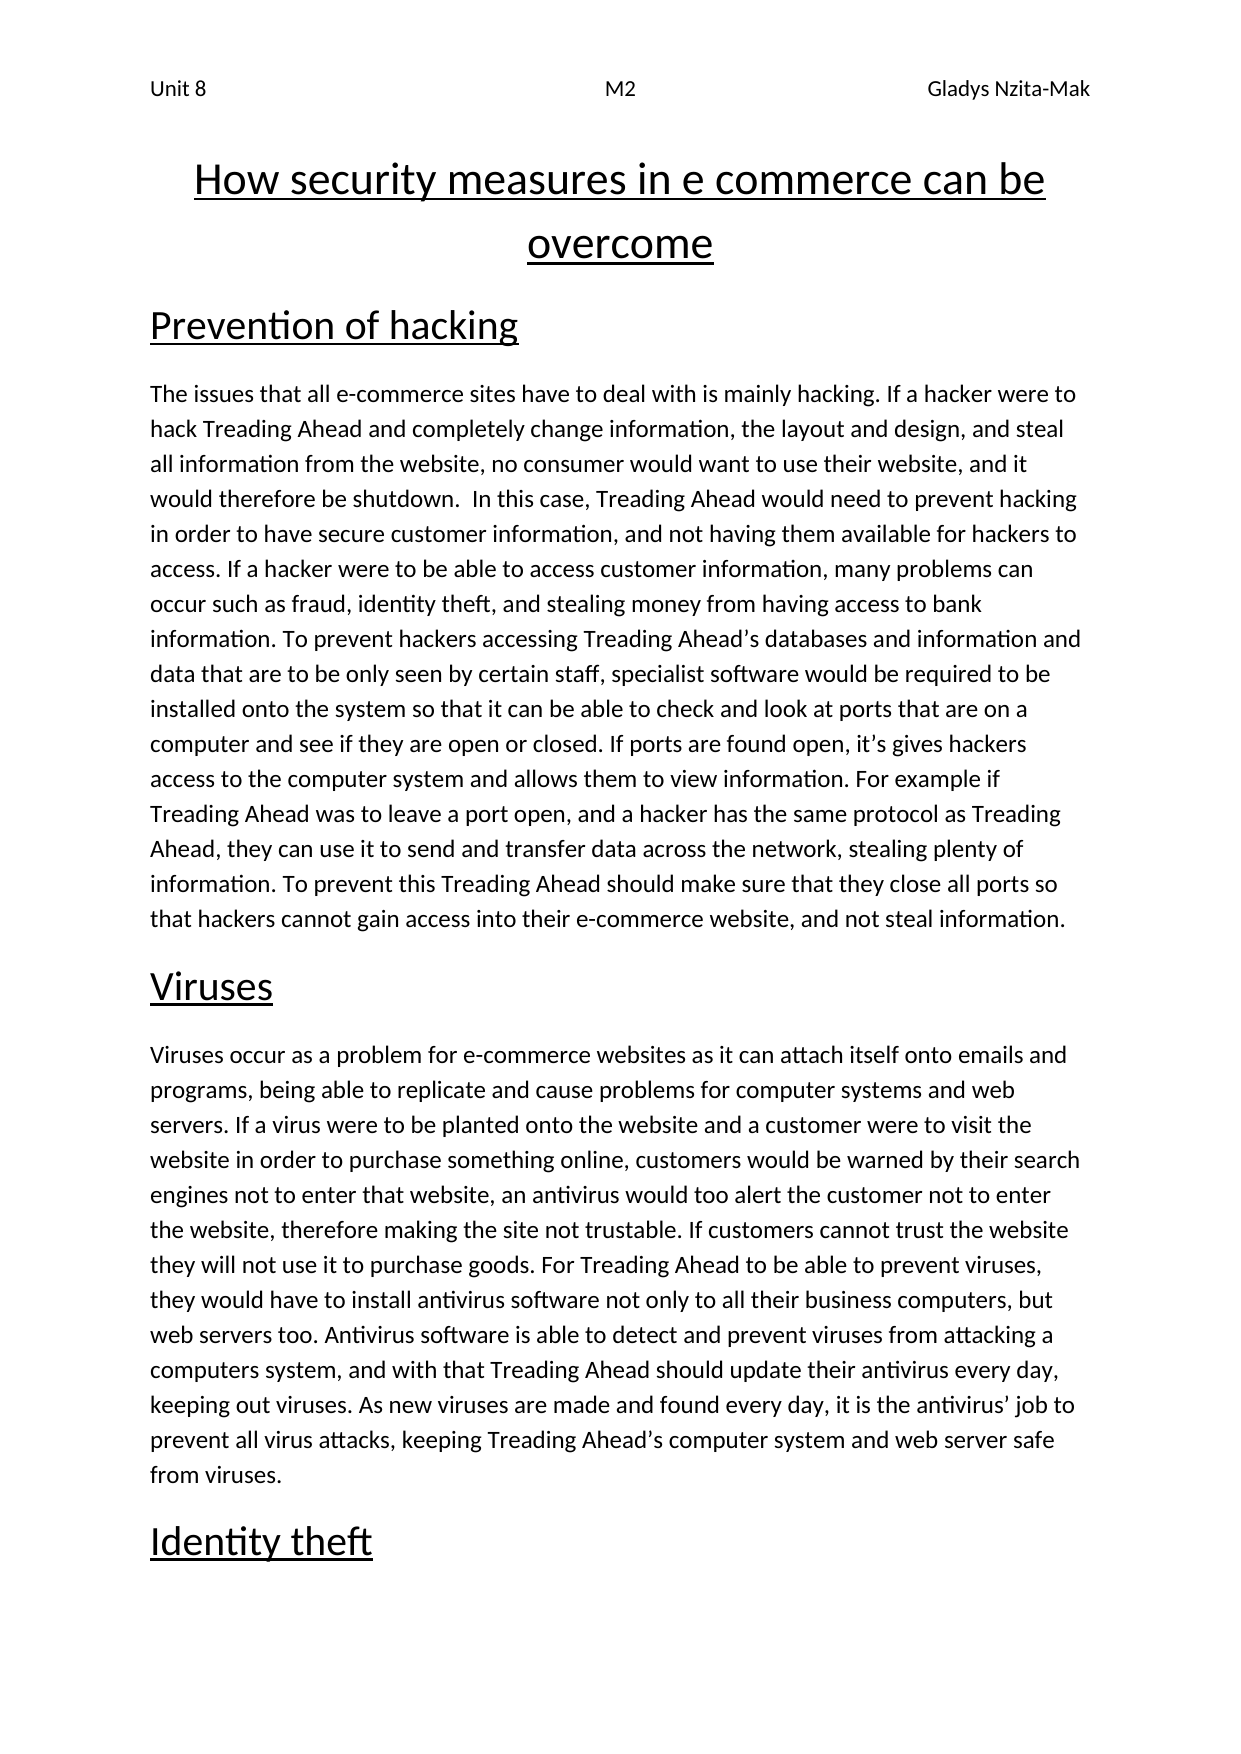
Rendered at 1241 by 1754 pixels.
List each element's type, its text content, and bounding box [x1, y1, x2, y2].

text Prevention of hacking [150, 299, 1090, 350]
text The issues that all e-commerce sites have to deal with is mainly hacking. If a hacker were to hack Treading Ahead and completely change information, the layout and design, and steal all information from the website, no consumer would want to use their website, and it would therefore be shutdown. In this case, Treading Ahead would need to prevent hacking in order to have secure customer information, and not having them available for hackers to access. If a hacker were to be able to access customer information, many problems can occur such as fraud, identity theft, and stealing money from having access to bank information. To prevent hackers accessing Treading Ahead’s databases and information and data that are to be only seen by certain staff, specialist software would be required to be installed onto the system so that it can be able to check and look at ports that are on a computer and see if they are open or closed. If ports are found open, it’s gives hackers access to the computer system and allows them to view information. For example if Treading Ahead was to leave a port open, and a hacker has the same protocol as Treading Ahead, they can use it to send and transfer data across the network, stealing plenty of information. To prevent this Treading Ahead should make sure that they close all ports so that hackers cannot gain access into their e-commerce website, and not steal information. [150, 379, 1090, 934]
text Viruses occur as a problem for e-commerce websites as it can attach itself onto emails and programs, being able to replicate and cause problems for computer systems and web servers. If a virus were to be planted onto the website and a customer were to visit the website in order to purchase something online, customers would be warned by their search engines not to enter that website, an antivirus would too alert the customer not to enter the website, therefore making the site not trustable. If customers cannot trust the website they will not use it to purchase goods. For Treading Ahead to be able to prevent viruses, they would have to install antivirus software not only to all their business computers, but web servers too. Antivirus software is able to detect and prevent viruses from attacking a computers system, and with that Treading Ahead should update their antivirus every day, keeping out viruses. As new viruses are made and found every day, it is the antivirus’ job to prevent all virus attacks, keeping Treading Ahead’s computer system and web server safe from viruses. [150, 1039, 1090, 1489]
text Identity theft [150, 1514, 1090, 1565]
text Viruses [150, 959, 1090, 1010]
text How security measures in e commerce can be overcome [150, 150, 1090, 270]
